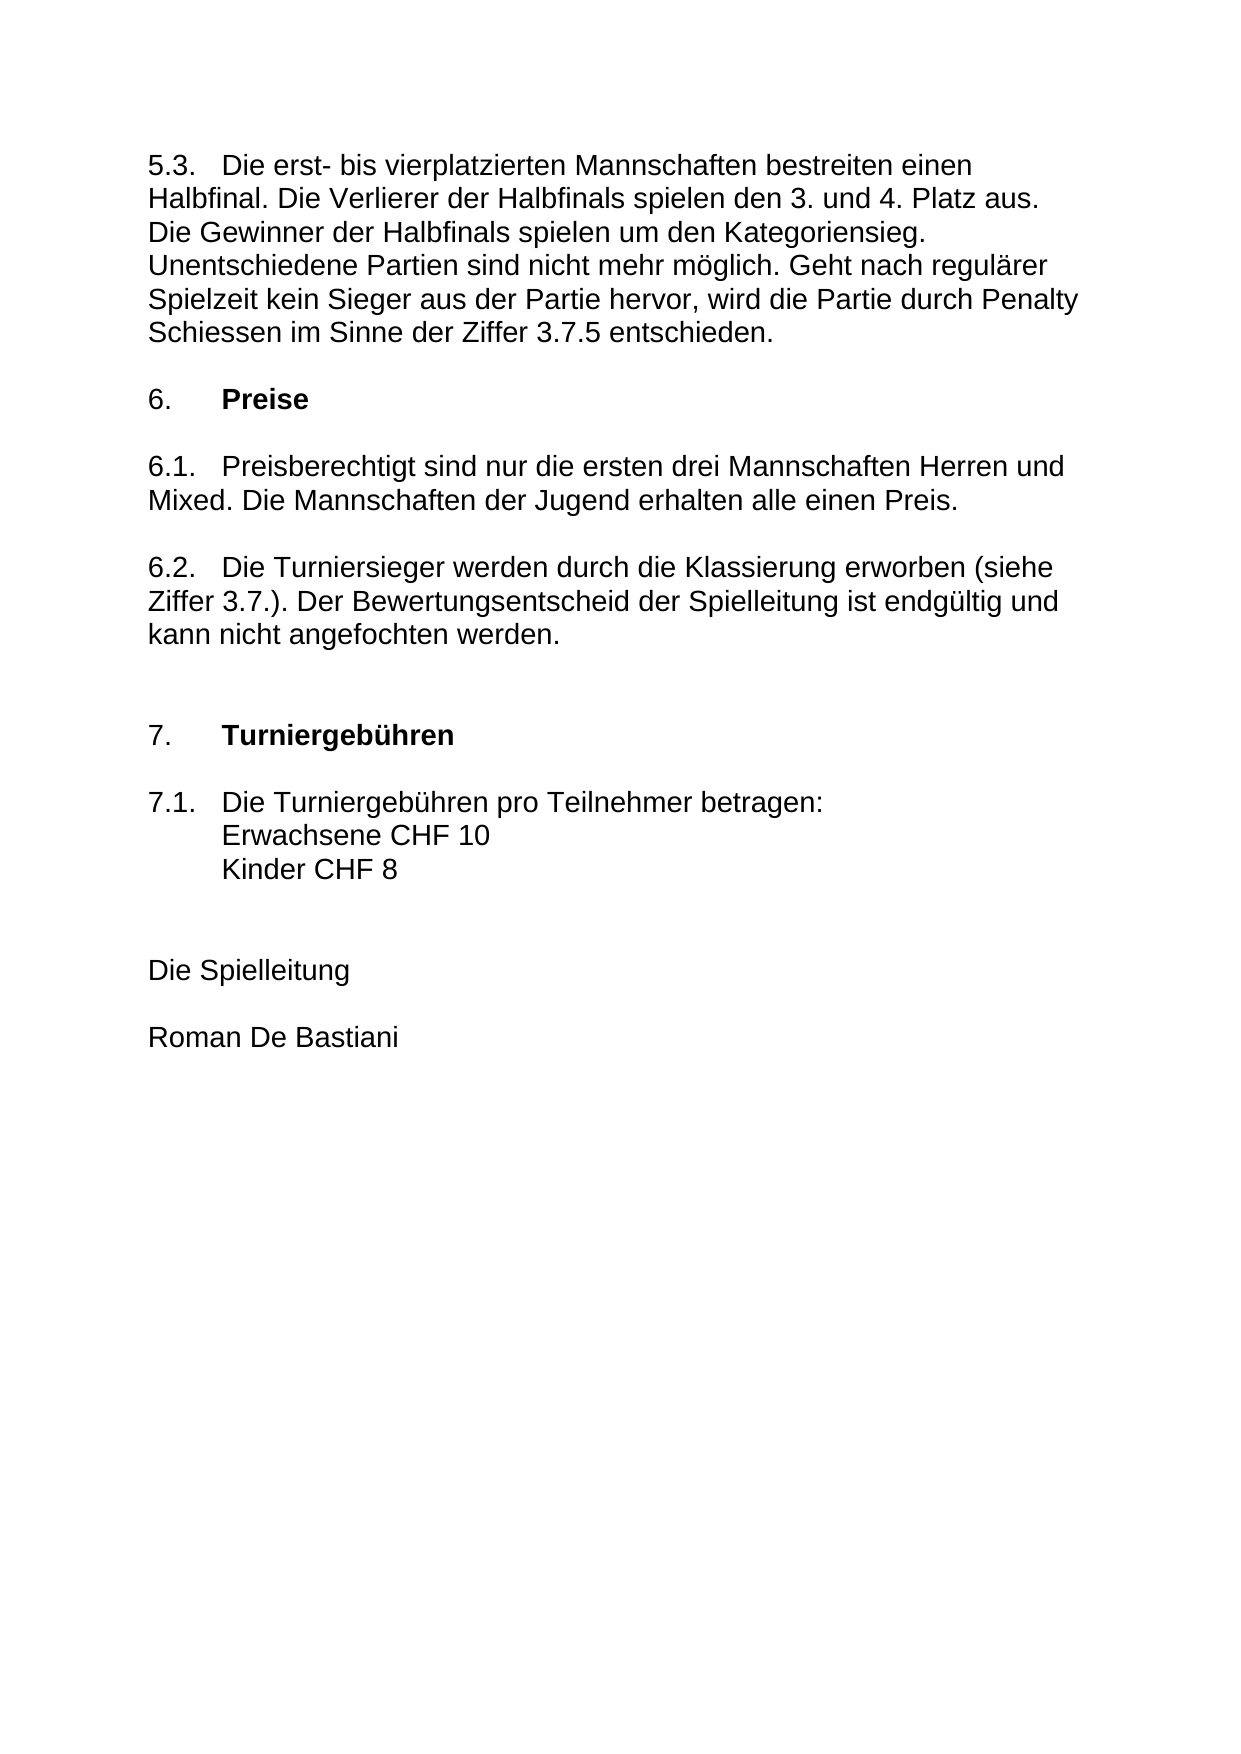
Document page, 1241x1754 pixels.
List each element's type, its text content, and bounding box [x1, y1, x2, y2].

text Kinder CHF 8 [148, 852, 1093, 886]
text 6.2. Die Turniersieger werden durch die Klassierung erworben (siehe Ziffer 3.7.). Der Bewertungsentscheid der Spielleitung ist endgültig und kann nicht angefochten werden. [148, 550, 1093, 651]
text Die Gewinner der Halbfinals spielen um den Kategoriensieg. Unentschiedene Partien sind nicht mehr möglich. Geht nach regulärer Spielzeit kein Sieger aus der Partie hervor, wird die Partie durch Penalty Schiessen im Sinne der Ziffer 3.7.5 entschieden. [148, 215, 1093, 349]
text 7. Turniergebühren [148, 718, 1093, 751]
text 6. Preise [148, 382, 1093, 416]
text 6.1. Preisberechtigt sind nur die ersten drei Mannschaften Herren und Mixed. Die Mannschaften der Jugend erhalten alle einen Preis. [148, 449, 1093, 517]
text 5.3. Die erst- bis vierplatzierten Mannschaften bestreiten einen Halbfinal. Die Verlierer der Halbfinals spielen den 3. und 4. Platz aus. [148, 148, 1093, 215]
text Die Spielleitung [148, 953, 1093, 986]
text 7.1. Die Turniergebühren pro Teilnehmer betragen: [148, 785, 1093, 818]
text Roman De Bastiani [148, 1020, 1093, 1053]
text Erwachsene CHF 10 [148, 818, 1093, 852]
